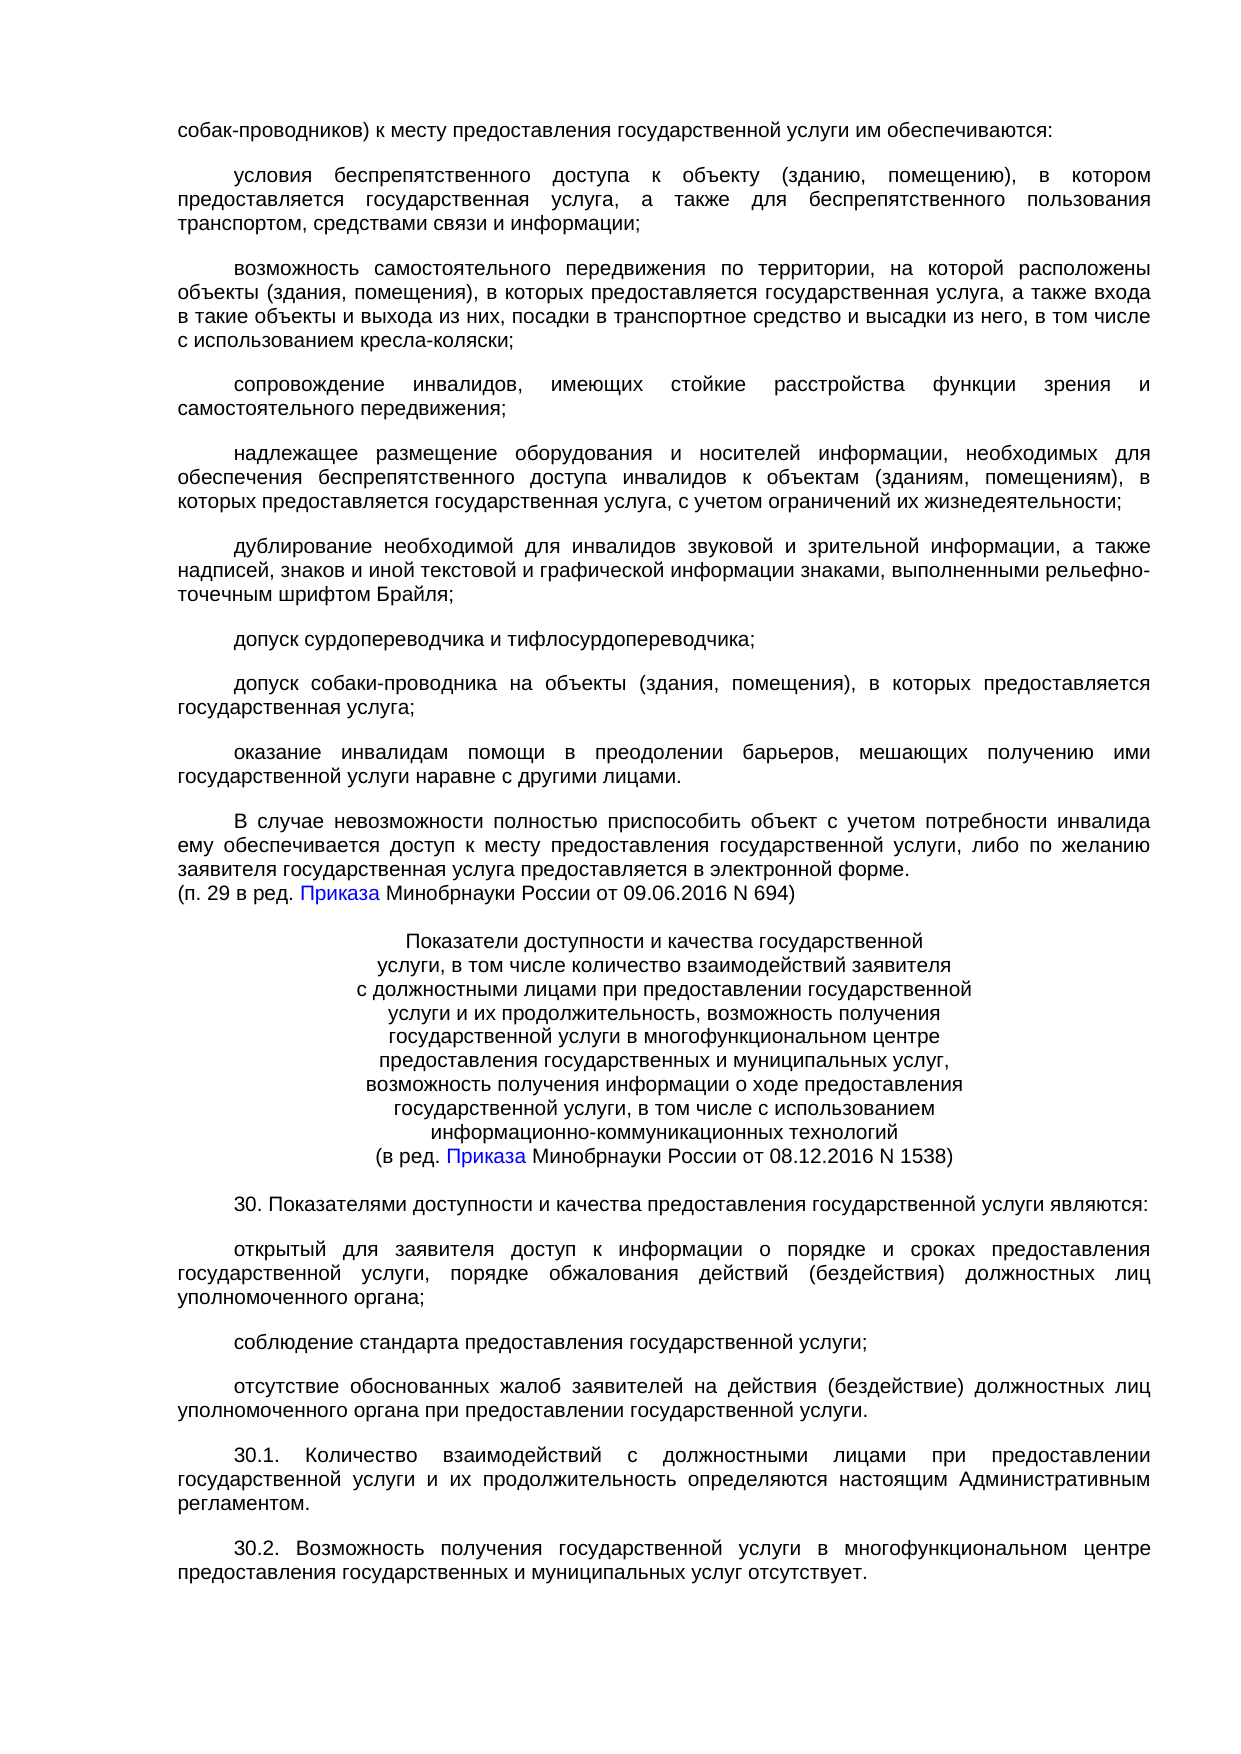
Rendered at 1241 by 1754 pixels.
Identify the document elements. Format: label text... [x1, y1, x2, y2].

text оказание инвалидам помощи в преодолении барьеров, мешающих получению ими государственной услуги наравне с другими лицами. [177, 740, 1152, 788]
text с должностными лицами при предоставлении государственной [177, 976, 1152, 1000]
text отсутствие обоснованных жалоб заявителей на действия (бездействие) должностных лиц уполномоченного органа при предоставлении государственной услуги. [177, 1374, 1152, 1422]
text 30. Показателями доступности и качества предоставления государственной услуги являются: [177, 1192, 1152, 1216]
text 30.2. Возможность получения государственной услуги в многофункциональном центре предоставления государственных и муниципальных услуг отсутствует. [177, 1536, 1152, 1584]
text В случае невозможности полностью приспособить объект с учетом потребности инвалида ему обеспечивается доступ к месту предоставления государственной услуги, либо по желанию заявителя государственная услуга предоставляется в электронной форме. [177, 809, 1152, 881]
text допуск сурдопереводчика и тифлосурдопереводчика; [177, 626, 1152, 650]
text государственной услуги в многофункциональном центре [177, 1024, 1152, 1048]
text возможность самостоятельного передвижения по территории, на которой расположены объекты (здания, помещения), в которых предоставляется государственная услуга, а также входа в такие объекты и выхода из них, посадки в транспортное средство и высадки из него, в том числе с использованием кресла-коляски; [177, 256, 1152, 351]
text (п. 29 в ред. Приказа Минобрнауки России от 09.06.2016 N 694) [177, 881, 1152, 904]
text государственной услуги, в том числе с использованием [177, 1096, 1152, 1120]
text 30.1. Количество взаимодействий с должностными лицами при предоставлении государственной услуги и их продолжительность определяются настоящим Административным регламентом. [177, 1443, 1152, 1515]
text (в ред. Приказа Минобрнауки России от 08.12.2016 N 1538) [177, 1144, 1152, 1168]
text дублирование необходимой для инвалидов звуковой и зрительной информации, а также надписей, знаков и иной текстовой и графической информации знаками, выполненными рельефно-точечным шрифтом Брайля; [177, 534, 1152, 606]
text соблюдение стандарта предоставления государственной услуги; [177, 1329, 1152, 1353]
text Показатели доступности и качества государственной [177, 928, 1152, 952]
text возможность получения информации о ходе предоставления [177, 1072, 1152, 1096]
text предоставления государственных и муниципальных услуг, [177, 1048, 1152, 1072]
text условия беспрепятственного доступа к объекту (зданию, помещению), в котором предоставляется государственная услуга, а также для беспрепятственного пользования транспортом, средствами связи и информации; [177, 163, 1152, 235]
text допуск собаки-проводника на объекты (здания, помещения), в которых предоставляется государственная услуга; [177, 671, 1152, 719]
text услуги, в том числе количество взаимодействий заявителя [177, 952, 1152, 976]
text надлежащее размещение оборудования и носителей информации, необходимых для обеспечения беспрепятственного доступа инвалидов к объектам (зданиям, помещениям), в которых предоставляется государственная услуга, с учетом ограничений их жизнедеятельности; [177, 441, 1152, 513]
text сопровождение инвалидов, имеющих стойкие расстройства функции зрения и самостоятельного передвижения; [177, 372, 1152, 420]
text услуги и их продолжительность, возможность получения [177, 1000, 1152, 1024]
text информационно-коммуникационных технологий [177, 1120, 1152, 1144]
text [177, 118, 1152, 142]
text открытый для заявителя доступ к информации о порядке и сроках предоставления государственной услуги, порядке обжалования действий (бездействия) должностных лиц уполномоченного органа; [177, 1237, 1152, 1309]
